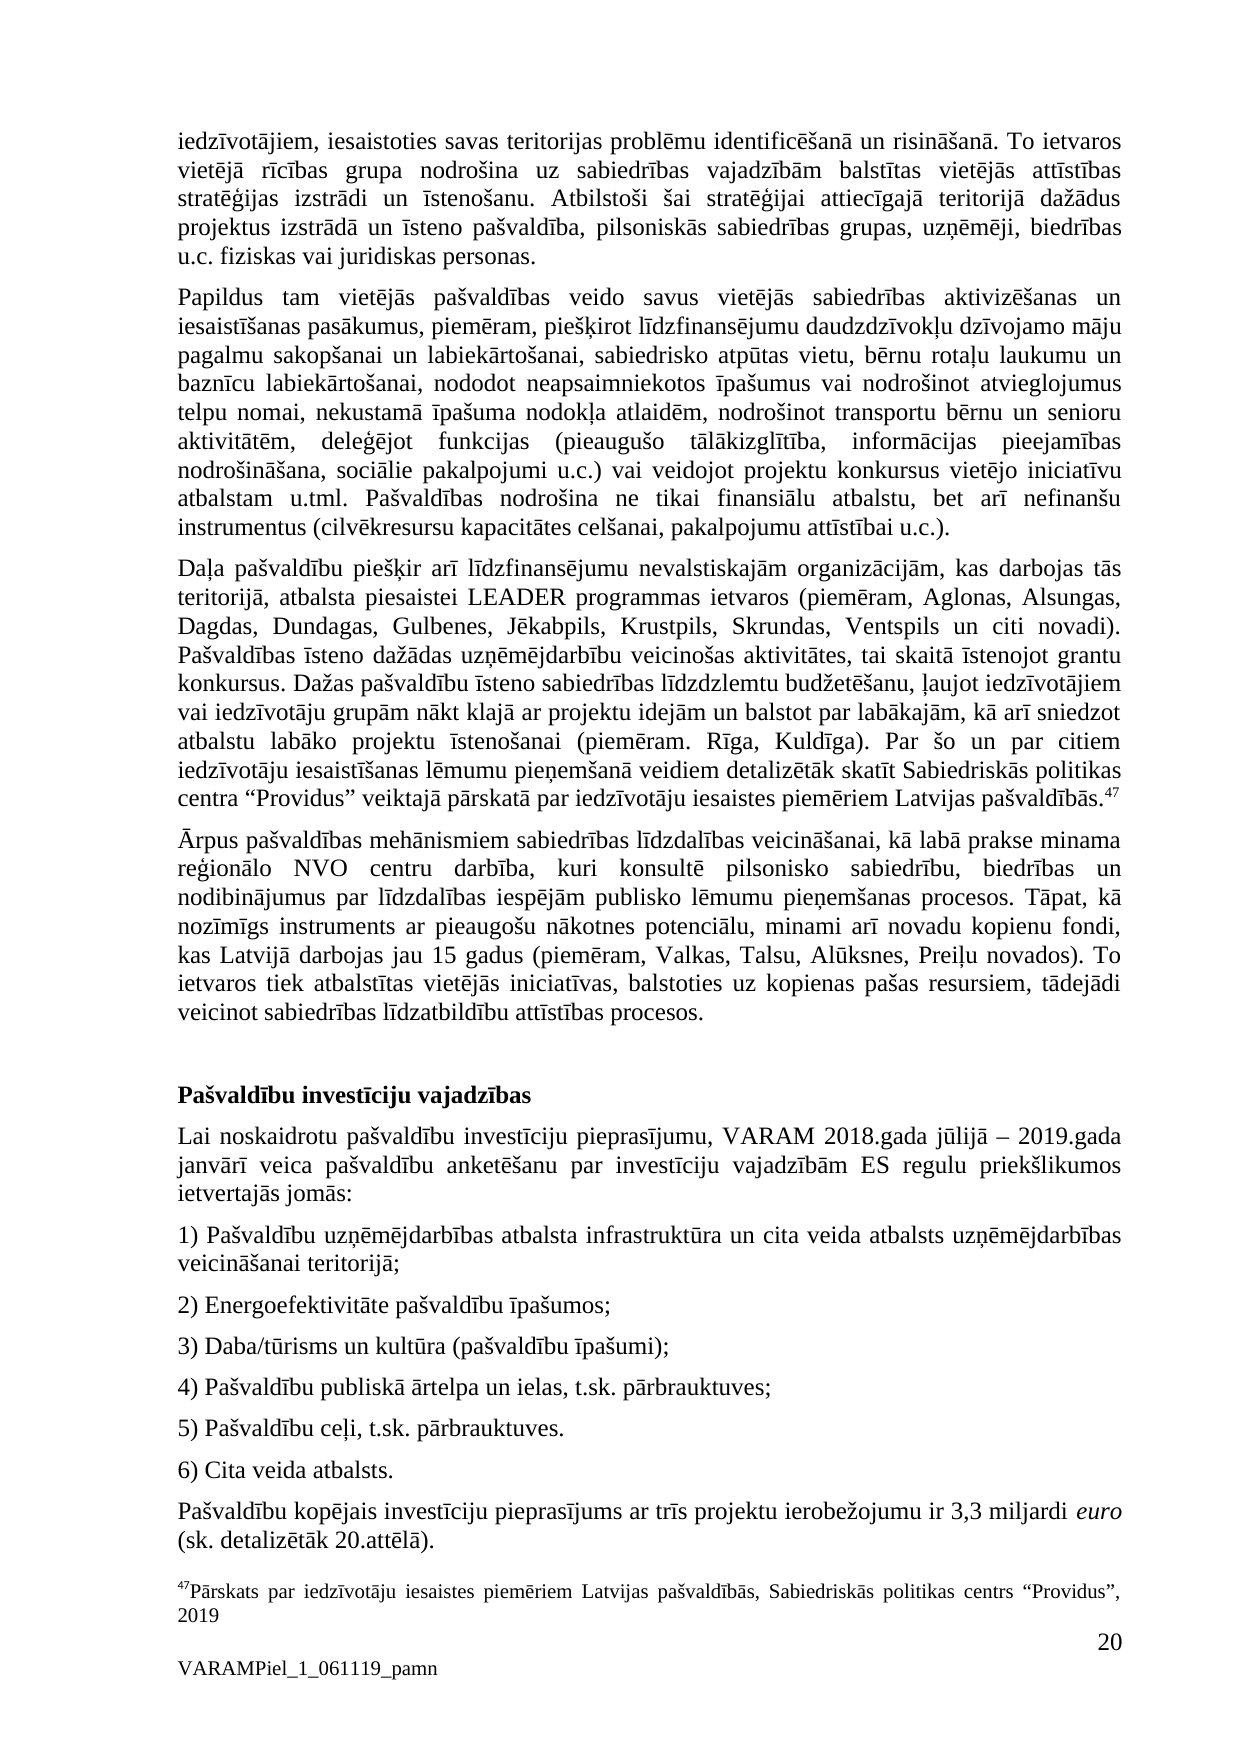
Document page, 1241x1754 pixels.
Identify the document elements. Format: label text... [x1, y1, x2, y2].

text Papildus tam vietējās pašvaldības veido savus vietējās sabiedrības aktivizēšanas un iesaistīšanas pasākumus, piemēram, piešķirot līdzfinansējumu daudzdzīvokļu dzīvojamo māju pagalmu sakopšanai un labiekārtošanai, sabiedrisko atpūtas vietu, bērnu rotaļu laukumu un baznīcu labiekārtošanai, nododot neapsaimniekotos īpašumus vai nodrošinot atvieglojumus telpu nomai, nekustamā īpašuma nodokļa atlaidēm, nodrošinot transportu bērnu un senioru aktivitātēm, deleģējot funkcijas (pieaugušo tālākizglītība, informācijas pieejamības nodrošināšana, sociālie pakalpojumi u.c.) vai veidojot projektu konkursus vietējo iniciatīvu atbalstam u.tml. Pašvaldības nodrošina ne tikai finansiālu atbalstu, bet arī nefinanšu instrumentus (cilvēkresursu kapacitātes celšanai, pakalpojumu attīstībai u.c.). [177, 282, 1122, 541]
text Daļa pašvaldību piešķir arī līdzfinansējumu nevalstiskajām organizācijām, kas darbojas tās teritorijā, atbalsta piesaistei LEADER programmas ietvaros (piemēram, Aglonas, Alsungas, Dagdas, Dundagas, Gulbenes, Jēkabpils, Krustpils, Skrundas, Ventspils un citi novadi). Pašvaldības īsteno dažādas uzņēmējdarbību veicinošas aktivitātes, tai skaitā īstenojot grantu konkursus. Dažas pašvaldību īsteno sabiedrības līdzdzlemtu budžetēšanu, ļaujot iedzīvotājiem vai iedzīvotāju grupām nākt klajā ar projektu idejām un balstot par labākajām, kā arī sniedzot atbalstu labāko projektu īstenošanai (piemēram. Rīga, Kuldīga). Par šo un par citiem iedzīvotāju iesaistīšanas lēmumu pieņemšanā veidiem detalizētāk skatīt Sabiedriskās politikas centra “Providus” veiktajā pārskatā par iedzīvotāju iesaistes piemēriem Latvijas pašvaldībās. [177, 553, 1122, 812]
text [177, 126, 1122, 270]
text 1) Pašvaldību uzņēmējdarbības atbalsta infrastruktūra un cita veida atbalsts uzņēmējdarbības veicināšanai teritorijā; [177, 1220, 1122, 1277]
text Pašvaldību kopējais investīciju pieprasījums ar trīs projektu ierobežojumu ir 3,3 miljardi euro (sk. detalizētāk 20.attēlā). [177, 1496, 1122, 1553]
text 3) Daba/tūrisms un kultūra (pašvaldību īpašumi); [177, 1331, 1122, 1360]
text 4) Pašvaldību publiskā ārtelpa un ielas, t.sk. pārbrauktuves; [177, 1372, 1122, 1401]
text Lai noskaidrotu pašvaldību investīciju pieprasījumu, VARAM 2018.gada jūlijā – 2019.gada janvārī veica pašvaldību anketēšanu par investīciju vajadzībām ES regulu priekšlikumos ietvertajās jomās: [177, 1121, 1122, 1207]
text 2) Energoefektivitāte pašvaldību īpašumos; [177, 1290, 1122, 1318]
text Ārpus pašvaldības mehānismiem sabiedrības līdzdalības veicināšanai, kā labā prakse minama reģionālo NVO centru darbība, kuri konsultē pilsonisko sabiedrību, biedrības un nodibinājumus par līdzdalības iespējām publisko lēmumu pieņemšanas procesos. Tāpat, kā nozīmīgs instruments ar pieaugošu nākotnes potenciālu, minami arī novadu kopienu fondi, kas Latvijā darbojas jau 15 gadus (piemēram, Valkas, Talsu, Alūksnes, Preiļu novados). To ietvaros tiek atbalstītas vietējās iniciatīvas, balstoties uz kopienas pašas resursiem, tādejādi veicinot sabiedrības līdzatbildību attīstības procesos. [177, 825, 1122, 1026]
text 5) Pašvaldību ceļi, t.sk. pārbrauktuves. [177, 1413, 1122, 1442]
text Pašvaldību investīciju vajadzības [177, 1080, 1122, 1108]
text 6) Cita veida atbalsts. [177, 1455, 1122, 1483]
